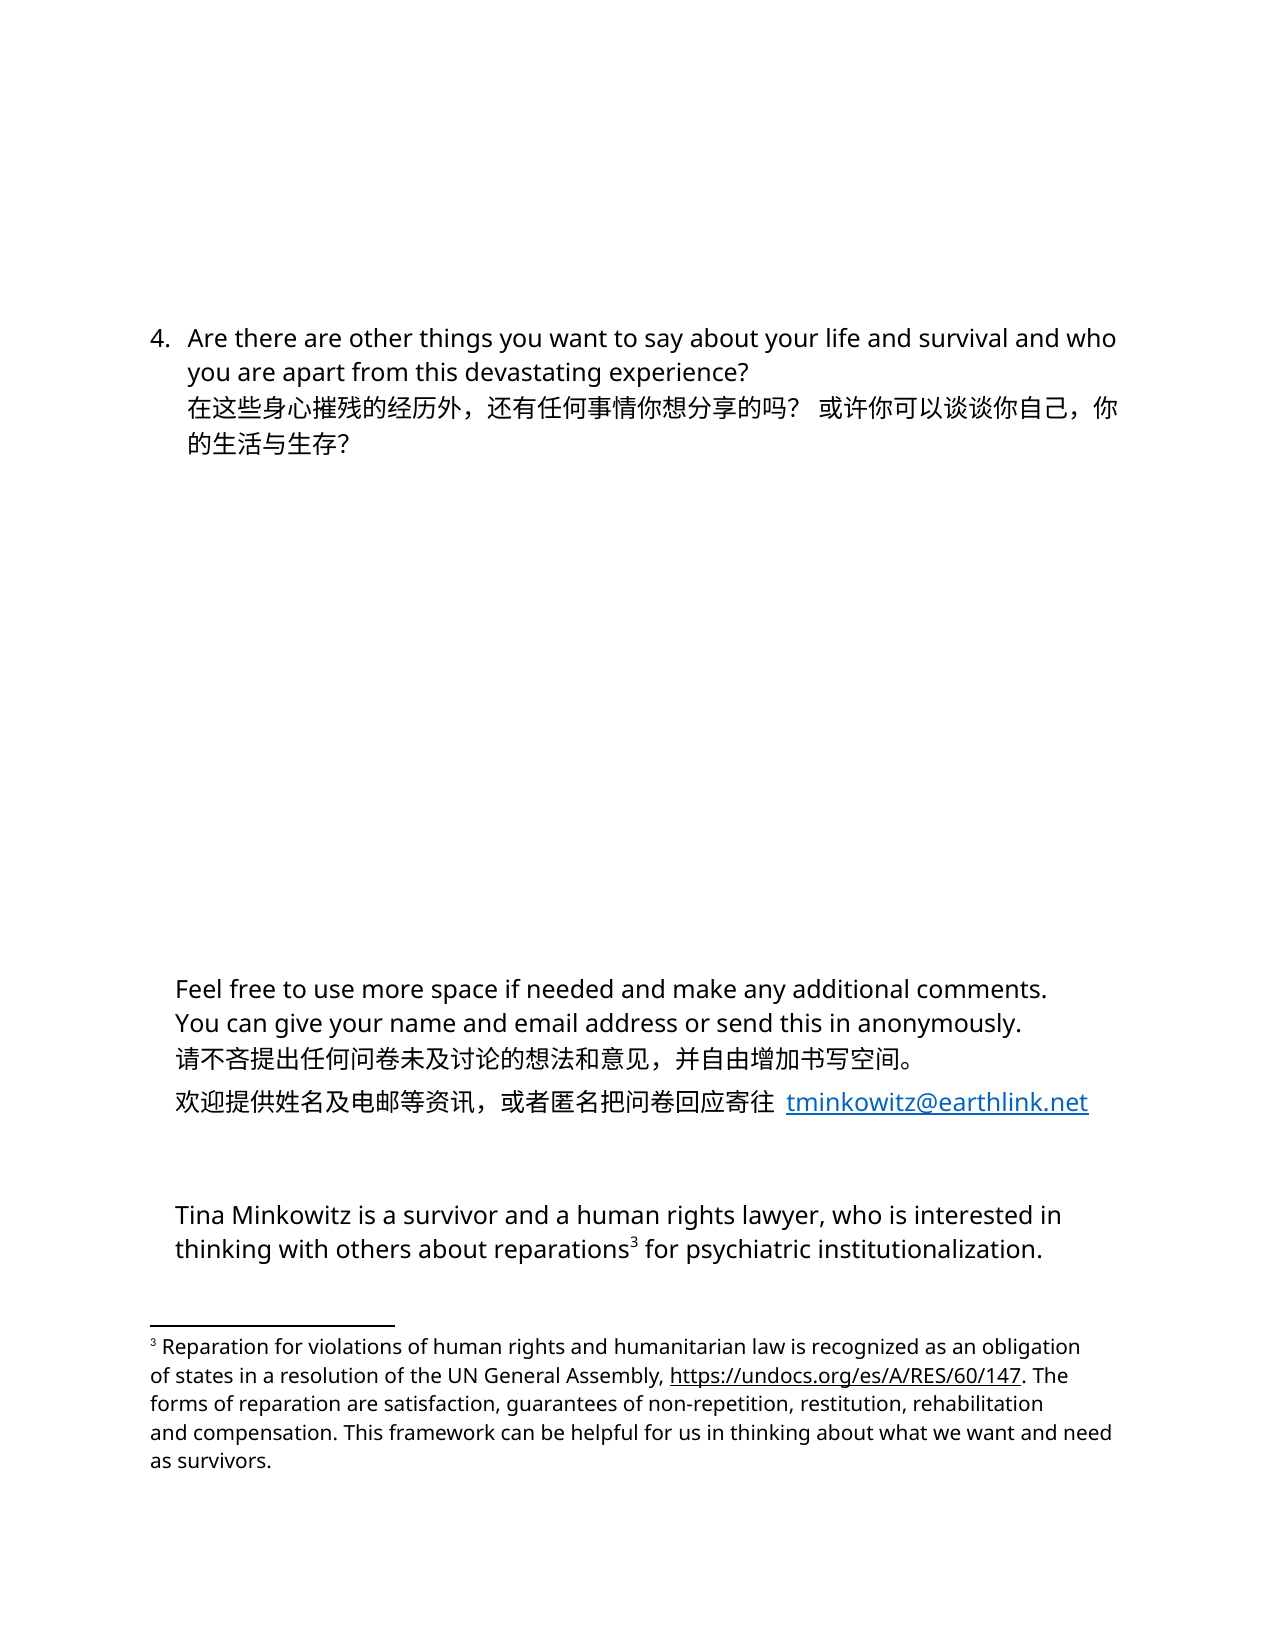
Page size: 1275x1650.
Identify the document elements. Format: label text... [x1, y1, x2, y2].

text You can give your name and email address or send this in anonymously. [150, 1006, 1125, 1040]
text 请不吝提出任何问卷未及讨论的想法和意见，并自由增加书写空间。 [150, 1040, 1125, 1076]
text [175, 1198, 1125, 1266]
text 欢迎提供姓名及电邮等资讯，或者匿名把问卷回应寄往 tminkowitz@earthlink.net [150, 1076, 1125, 1120]
list Are there are other things you want to say about your life and survival and who you are apart from this devastating experience? [150, 320, 1125, 388]
text 在这些身心摧残的经历外，还有任何事情你想分享的吗？ 或许你可以谈谈你自己，你的生活与生存？ [187, 388, 1125, 461]
text Feel free to use more space if needed and make any additional comments. [150, 972, 1125, 1006]
